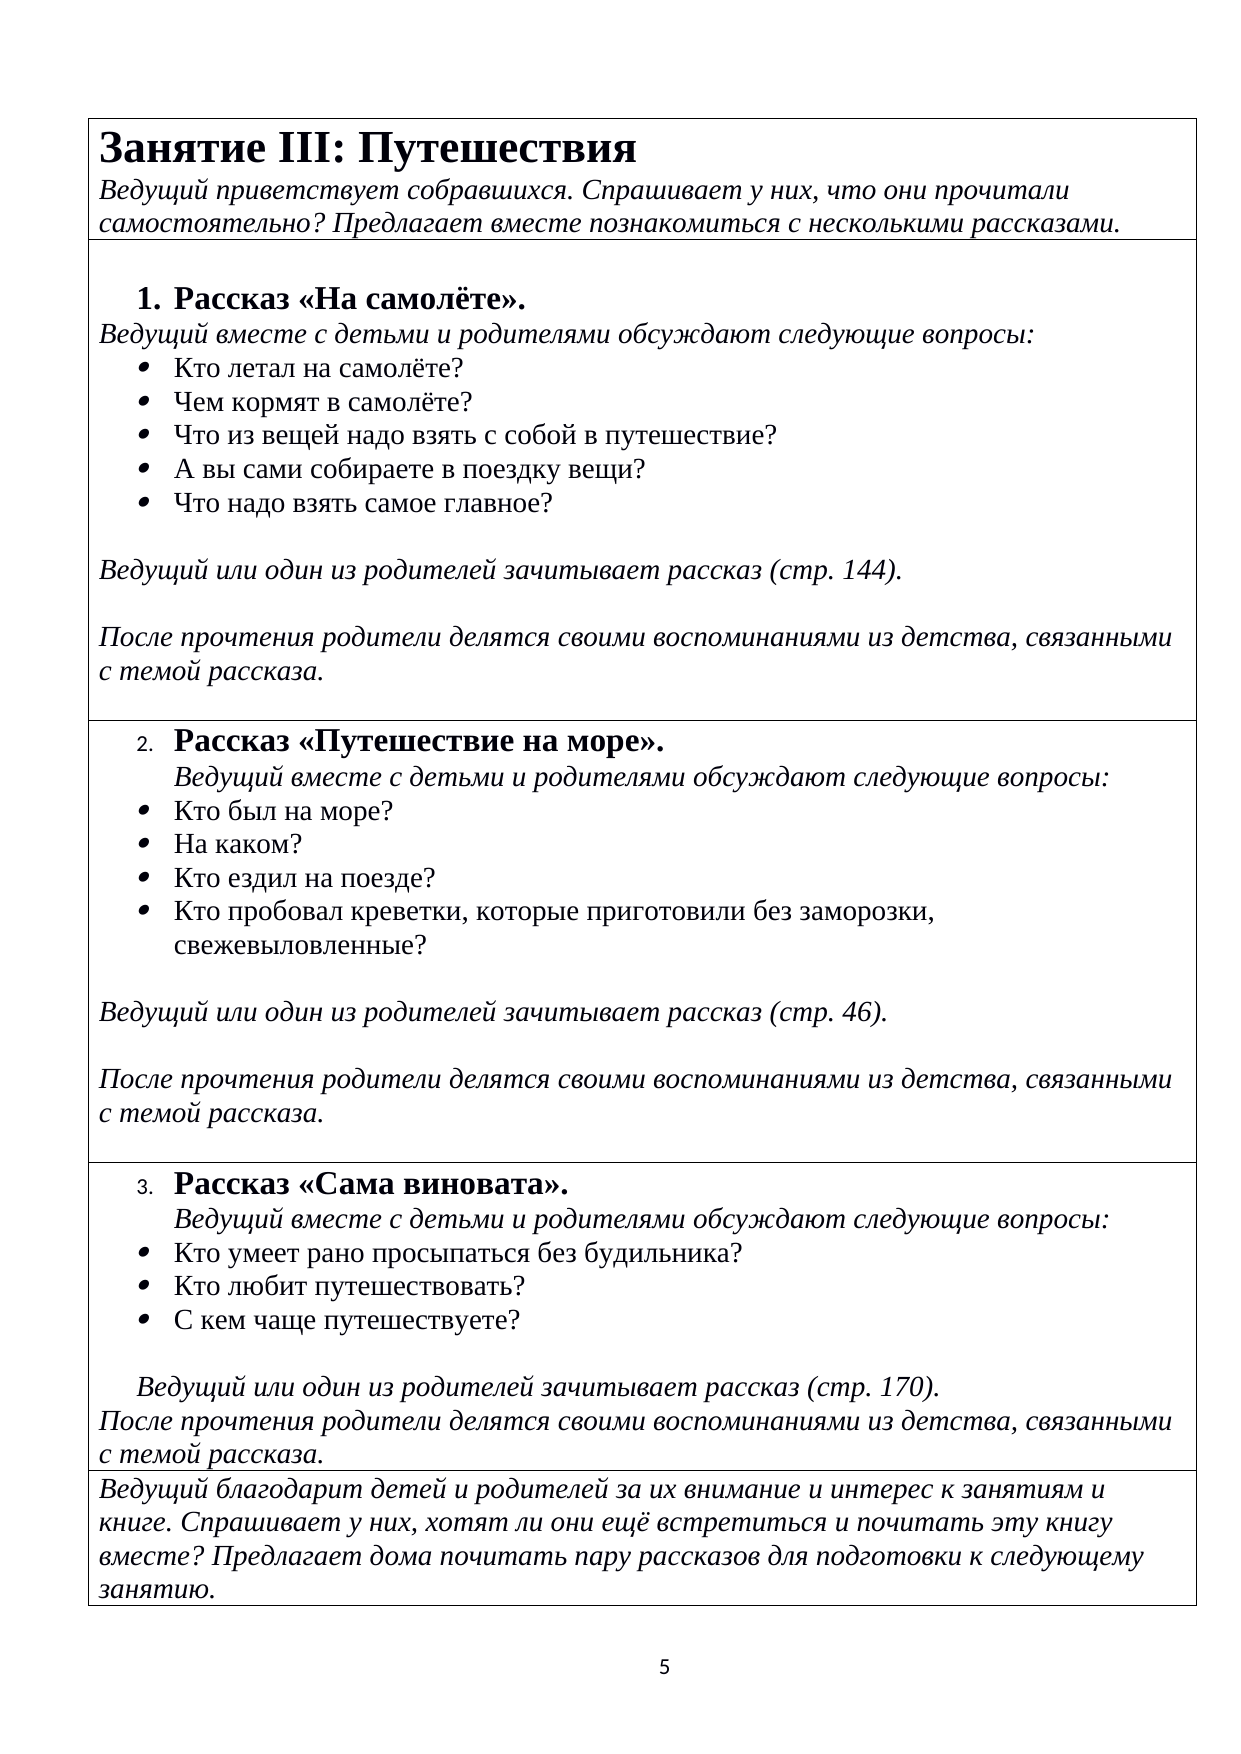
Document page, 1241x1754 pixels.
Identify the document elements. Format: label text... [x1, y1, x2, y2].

table_cell Рассказ «Путешествие на море». Ведущий вместе с детьми и родителями обсуждают следующие вопросы: Кто был на море? На каком? Кто ездил на поезде? Кто пробовал креветки, которые приготовили без заморозки, свежевыловленные? Ведущий или один из родителей зачитывает рассказ (стр. 46). После прочтения родители делятся своими воспоминаниями из детства, связанными с темой рассказа. [89, 721, 1196, 1162]
table_cell Ведущий благодарит детей и родителей за их внимание и интерес к занятиям и книге. Спрашивает у них, хотят ли они ещё встретиться и почитать эту книгу вместе? Предлагает дома почитать пару рассказов для подготовки к следующему занятию. [89, 1471, 1196, 1605]
table_cell Занятие III: Путешествия Ведущий приветствует собравшихся. Спрашивает у них, что они прочитали самостоятельно? Предлагает вместе познакомиться с несколькими рассказами. [89, 119, 1196, 239]
table_cell Рассказ «Сама виновата». Ведущий вместе с детьми и родителями обсуждают следующие вопросы: Кто умеет рано просыпаться без будильника? Кто любит путешествовать? С кем чаще путешествуете? Ведущий или один из родителей зачитывает рассказ (стр. 170). После прочтения родители делятся своими воспоминаниями из детства, связанными с темой рассказа. [89, 1163, 1196, 1470]
table_cell Рассказ «На самолёте». Ведущий вместе с детьми и родителями обсуждают следующие вопросы: Кто летал на самолёте? Чем кормят в самолёте? Что из вещей надо взять с собой в путешествие? А вы сами собираете в поездку вещи? Что надо взять самое главное? Ведущий или один из родителей зачитывает рассказ (стр. 144). После прочтения родители делятся своими воспоминаниями из детства, связанными с темой рассказа. [89, 240, 1196, 720]
